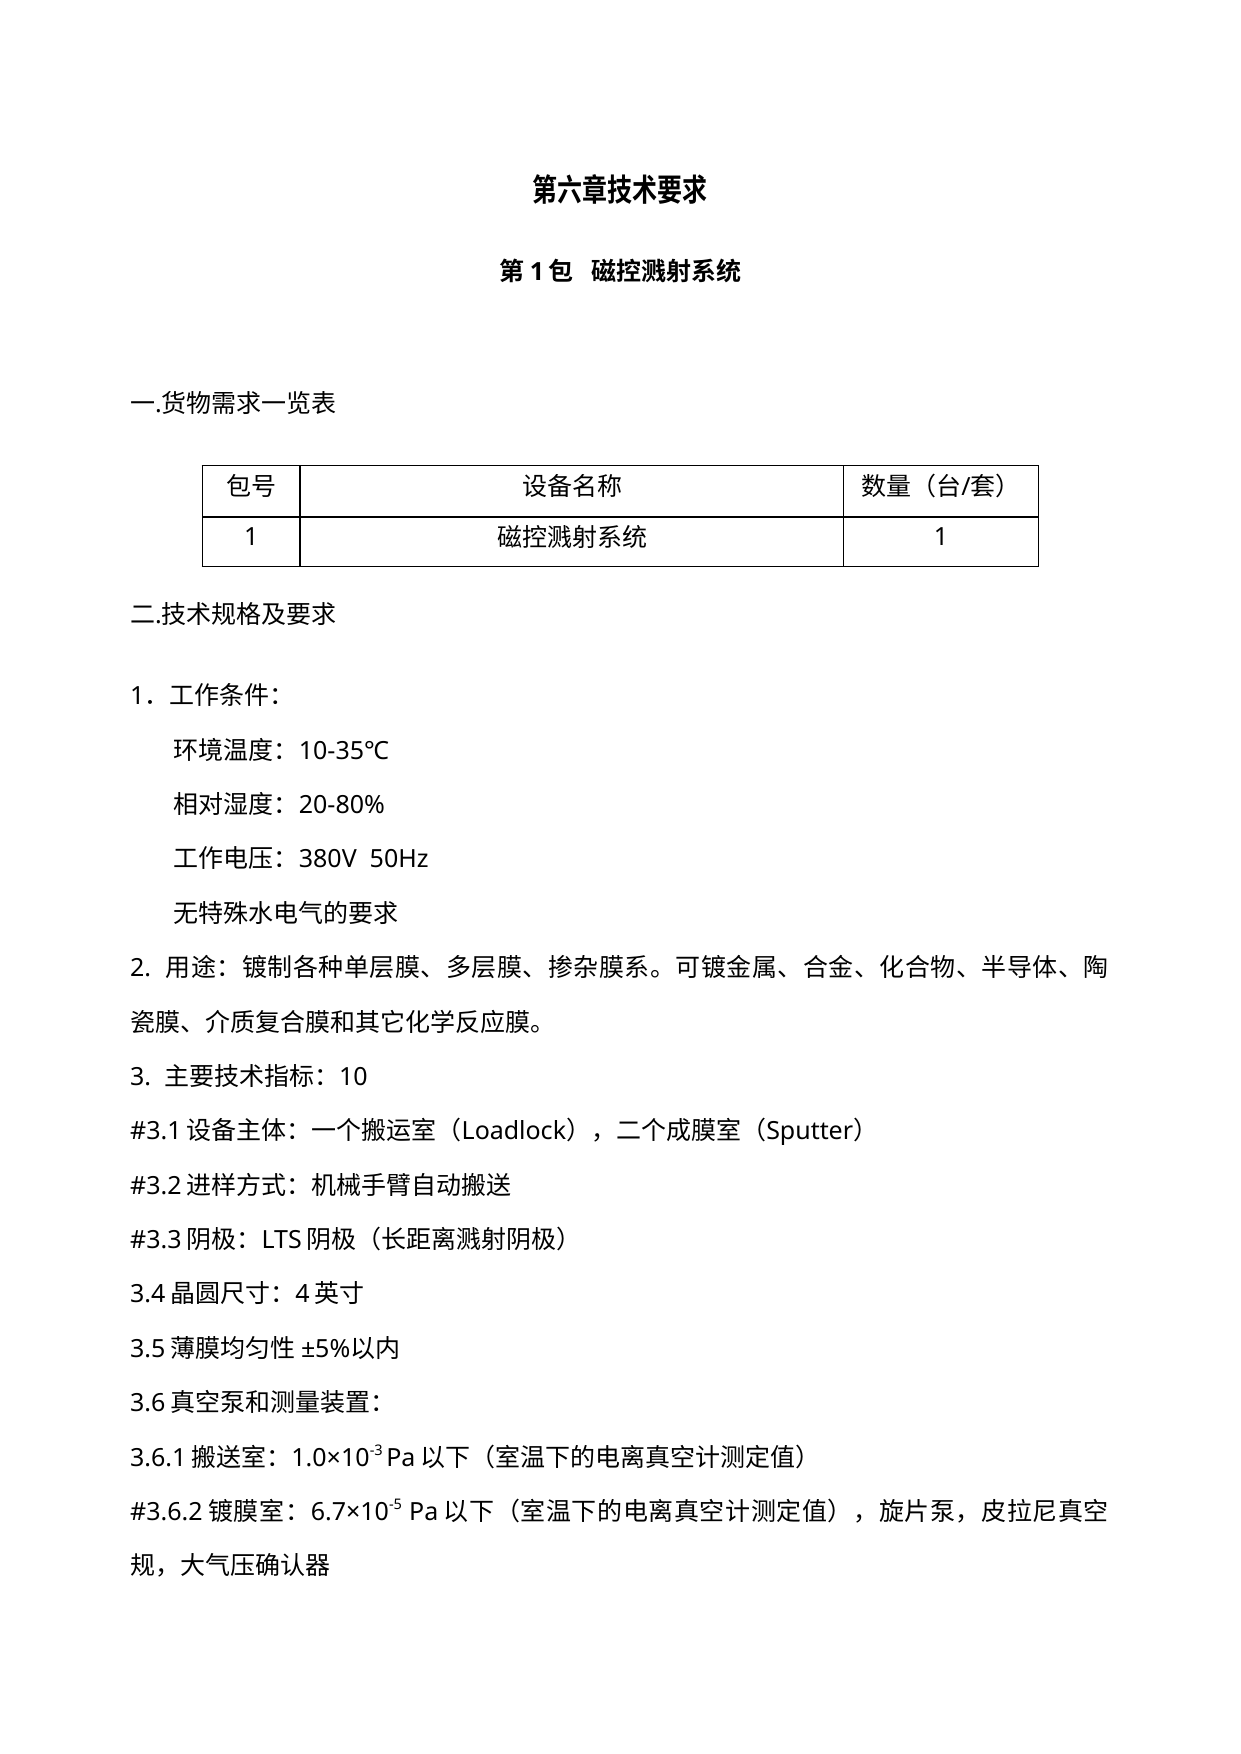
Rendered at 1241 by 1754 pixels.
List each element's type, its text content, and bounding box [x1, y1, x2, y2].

subtitle 一.货物需求一览表 [130, 383, 1110, 420]
text #3.6.2镀膜室：6.7×10-5 Pa以下（室温下的电离真空计测定值），旋片泵，皮拉尼真空规，大气压确认器 [130, 1491, 1110, 1582]
text #3.3阴极：LTS阴极（长距离溅射阴极） [130, 1219, 1110, 1256]
text 3.6.1搬送室：1.0×10-3 Pa以下（室温下的电离真空计测定值） [130, 1437, 1110, 1473]
text #3.1设备主体：一个搬运室（Loadlock），二个成膜室（Sputter） [130, 1111, 1110, 1147]
text 2. 用途：镀制各种单层膜、多层膜、掺杂膜系。可镀金属、合金、化合物、半导体、陶瓷膜、介质复合膜和其它化学反应膜。 [130, 948, 1110, 1038]
table_cell 1 [844, 518, 1038, 566]
table_header 包号 [203, 466, 299, 516]
text 3.4晶圆尺寸：4英寸 [130, 1274, 1110, 1310]
table_header 设备名称 [301, 466, 843, 516]
text 无特殊水电气的要求 [130, 893, 1110, 929]
text 3.5薄膜均匀性 ±5%以内 [130, 1328, 1110, 1364]
table_cell 1 [203, 518, 299, 566]
table_header 数量（台/套） [844, 466, 1038, 516]
text 3.6真空泵和测量装置： [130, 1383, 1110, 1419]
text 环境温度：10-35℃ [130, 730, 1110, 766]
text #3.2进样方式：机械手臂自动搬送 [130, 1165, 1110, 1201]
text 工作电压：380V 50Hz [130, 839, 1110, 875]
text 相对湿度：20-80% [130, 784, 1110, 821]
text 3. 主要技术指标：10 [130, 1056, 1110, 1093]
text 第1包 磁控溅射系统 [130, 251, 1110, 287]
subtitle 二.技术规格及要求 [130, 594, 1110, 631]
subtitle 第六章技术要求 [130, 165, 1110, 211]
text 1．工作条件： [130, 676, 1110, 712]
table_cell 磁控溅射系统 [301, 518, 843, 566]
